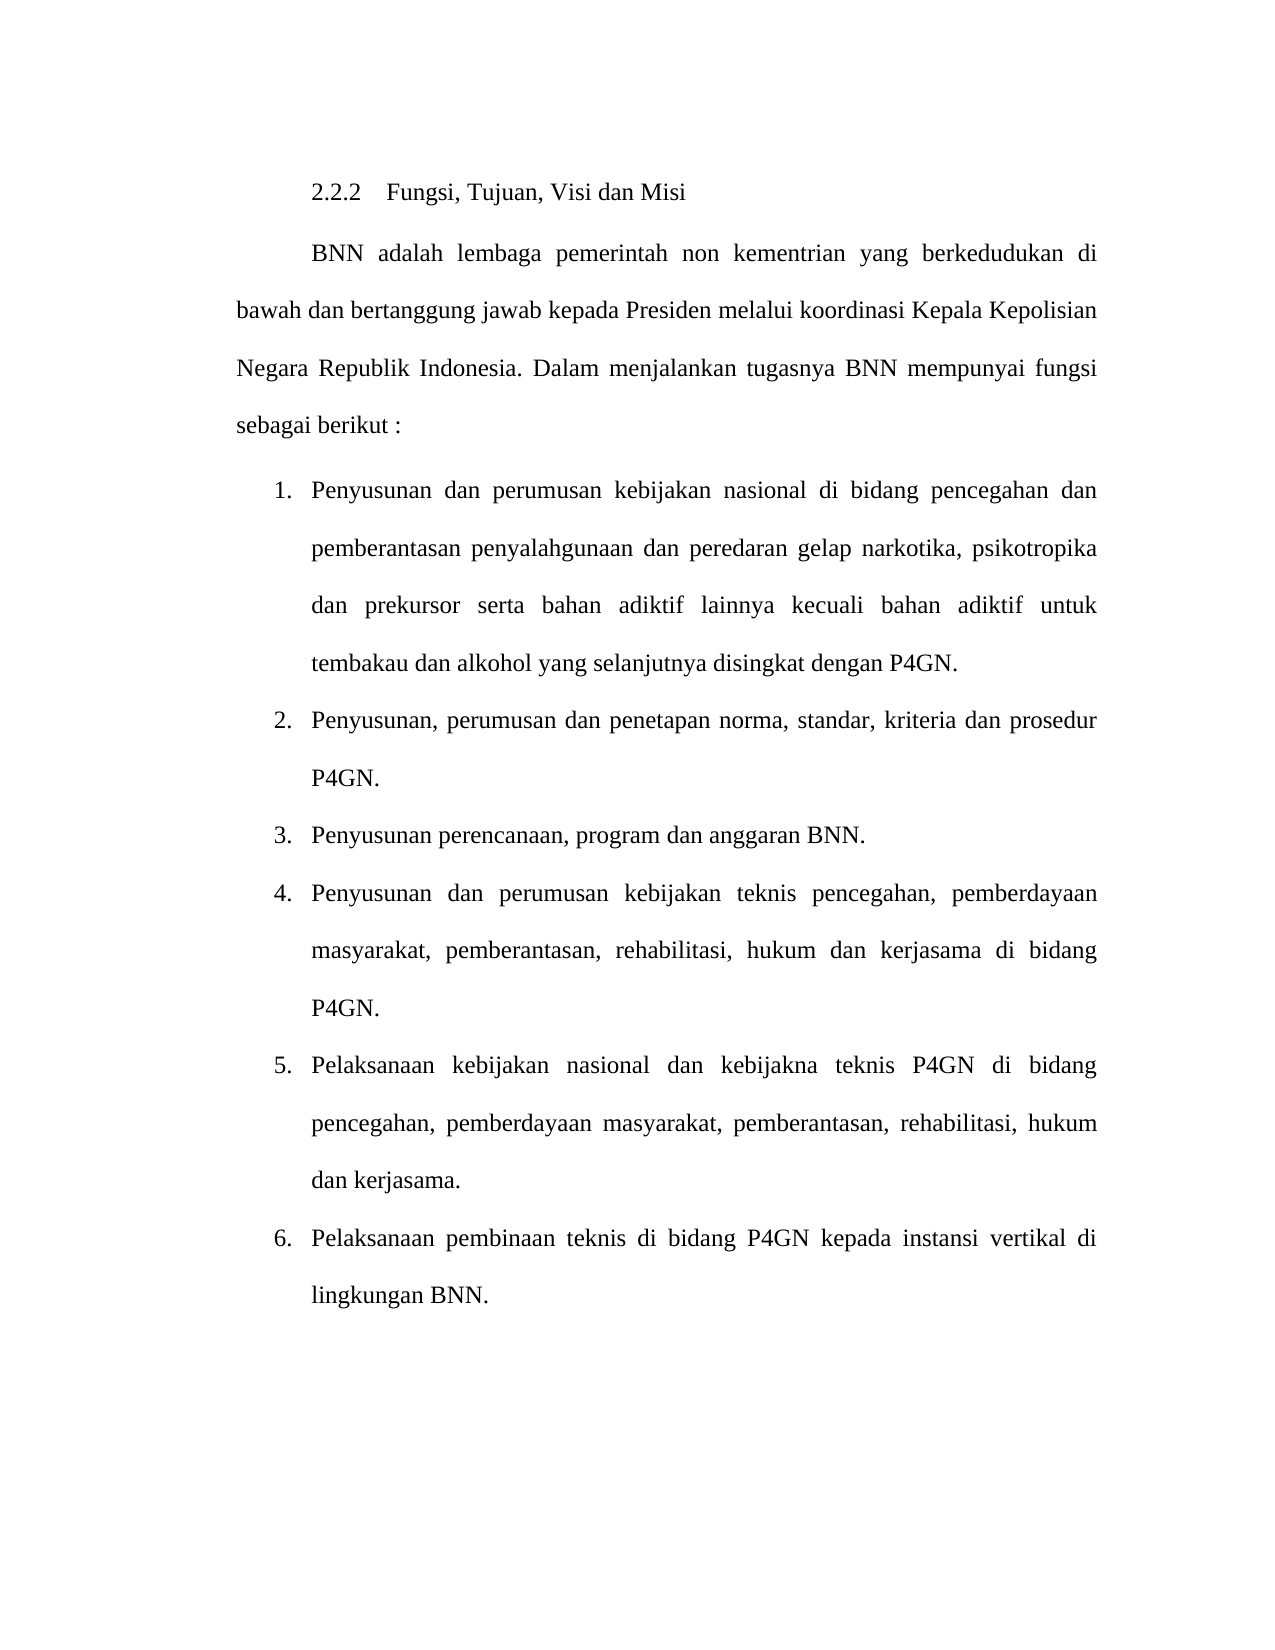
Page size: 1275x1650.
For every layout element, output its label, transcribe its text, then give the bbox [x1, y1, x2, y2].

list Penyusunan perencanaan, program dan anggaran BNN. [274, 821, 1098, 849]
text BNN adalah lembaga pemerintah non kementrian yang berkedudukan di bawah dan bertanggung jawab kepada Presiden melalui koordinasi Kepala Kepolisian Negara Republik Indonesia. Dalam menjalankan tugasnya BNN mempunyai fungsi sebagai berikut : [236, 238, 1098, 439]
list Penyusunan, perumusan dan penetapan norma, standar, kriteria dan prosedur P4GN. [274, 706, 1098, 792]
list Penyusunan dan perumusan kebijakan nasional di bidang pencegahan dan pemberantasan penyalahgunaan dan peredaran gelap narkotika, psikotropika dan prekursor serta bahan adiktif lainnya kecuali bahan adiktif untuk tembakau dan alkohol yang selanjutnya disingkat dengan P4GN. [274, 476, 1098, 677]
list Fungsi, Tujuan, Visi dan Misi [311, 177, 1098, 206]
list Pelaksanaan pembinaan teknis di bidang P4GN kepada instansi vertikal di lingkungan BNN. [274, 1223, 1098, 1309]
list Penyusunan dan perumusan kebijakan teknis pencegahan, pemberdayaan masyarakat, pemberantasan, rehabilitasi, hukum dan kerjasama di bidang P4GN. [274, 878, 1098, 1022]
list Pelaksanaan kebijakan nasional dan kebijakna teknis P4GN di bidang pencegahan, pemberdayaan masyarakat, pemberantasan, rehabilitasi, hukum dan kerjasama. [274, 1051, 1098, 1194]
